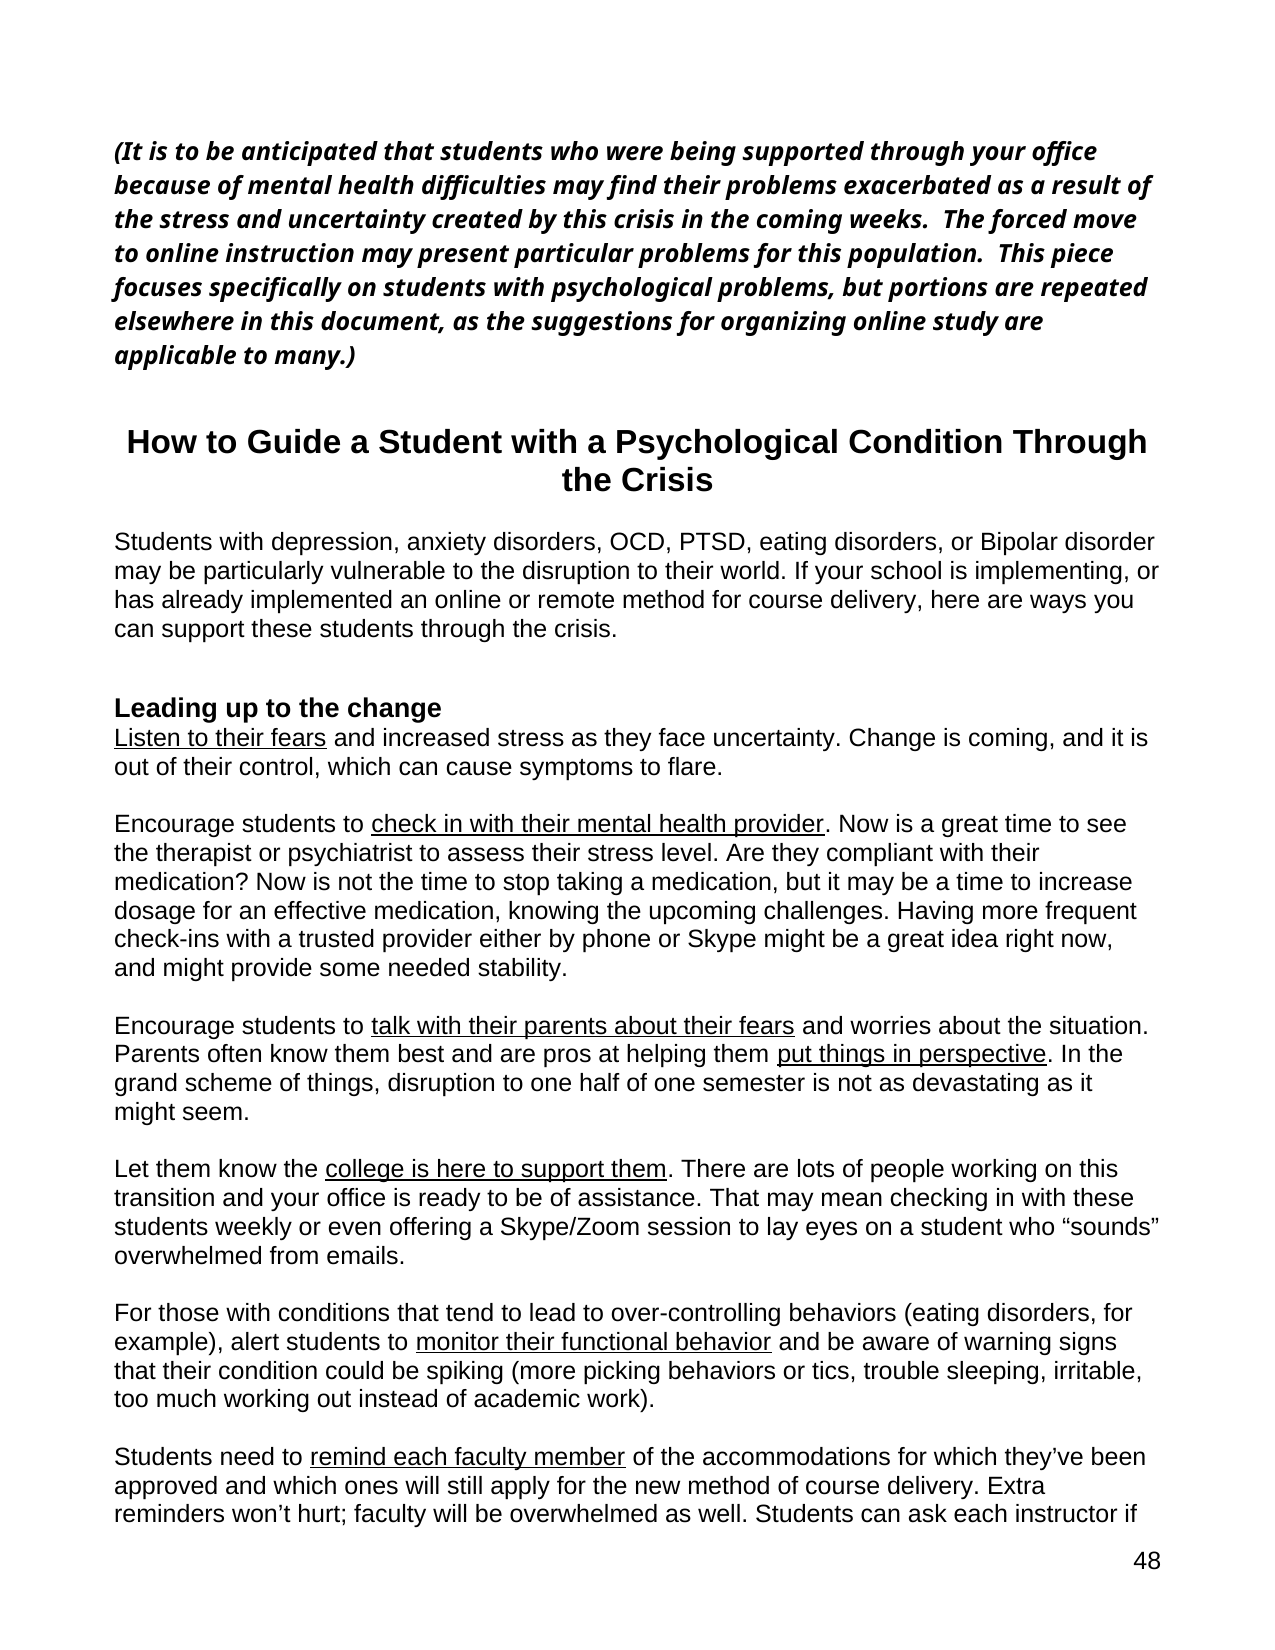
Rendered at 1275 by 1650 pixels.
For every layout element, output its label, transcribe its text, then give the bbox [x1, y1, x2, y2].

subtitle Leading up to the change [114, 692, 1161, 723]
text Let them know the college is here to support them. There are lots of people working on this transition and your office is ready to be of assistance. That may mean checking in with these students weekly or even offering a Skype/Zoom session to lay eyes on a student who “sounds” overwhelmed from emails. [114, 1154, 1161, 1269]
text Encourage students to talk with their parents about their fears and worries about the situation. Parents often know them best and are pros at helping them put things in perspective. In the grand scheme of things, disruption to one half of one semester is not as devastating as it might seem. [114, 1011, 1161, 1126]
text Encourage students to check in with their mental health provider. Now is a great time to see the therapist or psychiatrist to assess their stress level. Are they compliant with their medication? Now is not the time to stop taking a medication, but it may be a time to increase dosage for an effective medication, knowing the upcoming challenges. Having more frequent check-ins with a trusted provider either by phone or Skype might be a great idea right now, and might provide some needed stability. [114, 809, 1161, 982]
subtitle (It is to be anticipated that students who were being supported through your office because of mental health difficulties may find their problems exacerbated as a result of the stress and uncertainty created by this crisis in the coming weeks. The forced move to online instruction may present particular problems for this population. This piece focuses specifically on students with psychological problems, but portions are repeated elsewhere in this document, as the suggestions for organizing online study are applicable to many.) [114, 133, 1161, 372]
text For those with conditions that tend to lead to over-controlling behaviors (eating disorders, for example), alert students to monitor their functional behavior and be aware of warning signs that their condition could be spiking (more picking behaviors or tics, trouble sleeping, irritable, too much working out instead of academic work). [114, 1298, 1161, 1413]
text Students with depression, anxiety disorders, OCD, PTSD, eating disorders, or Bipolar disorder may be particularly vulnerable to the disruption to their world. If your school is implementing, or has already implemented an online or remote method for course delivery, here are ways you can support these students through the crisis. [114, 527, 1161, 642]
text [114, 1442, 1161, 1528]
subtitle How to Guide a Student with a Psychological Condition Through the Crisis [114, 422, 1161, 499]
text Listen to their fears and increased stress as they face uncertainty. Change is coming, and it is out of their control, which can cause symptoms to flare. [114, 723, 1161, 781]
